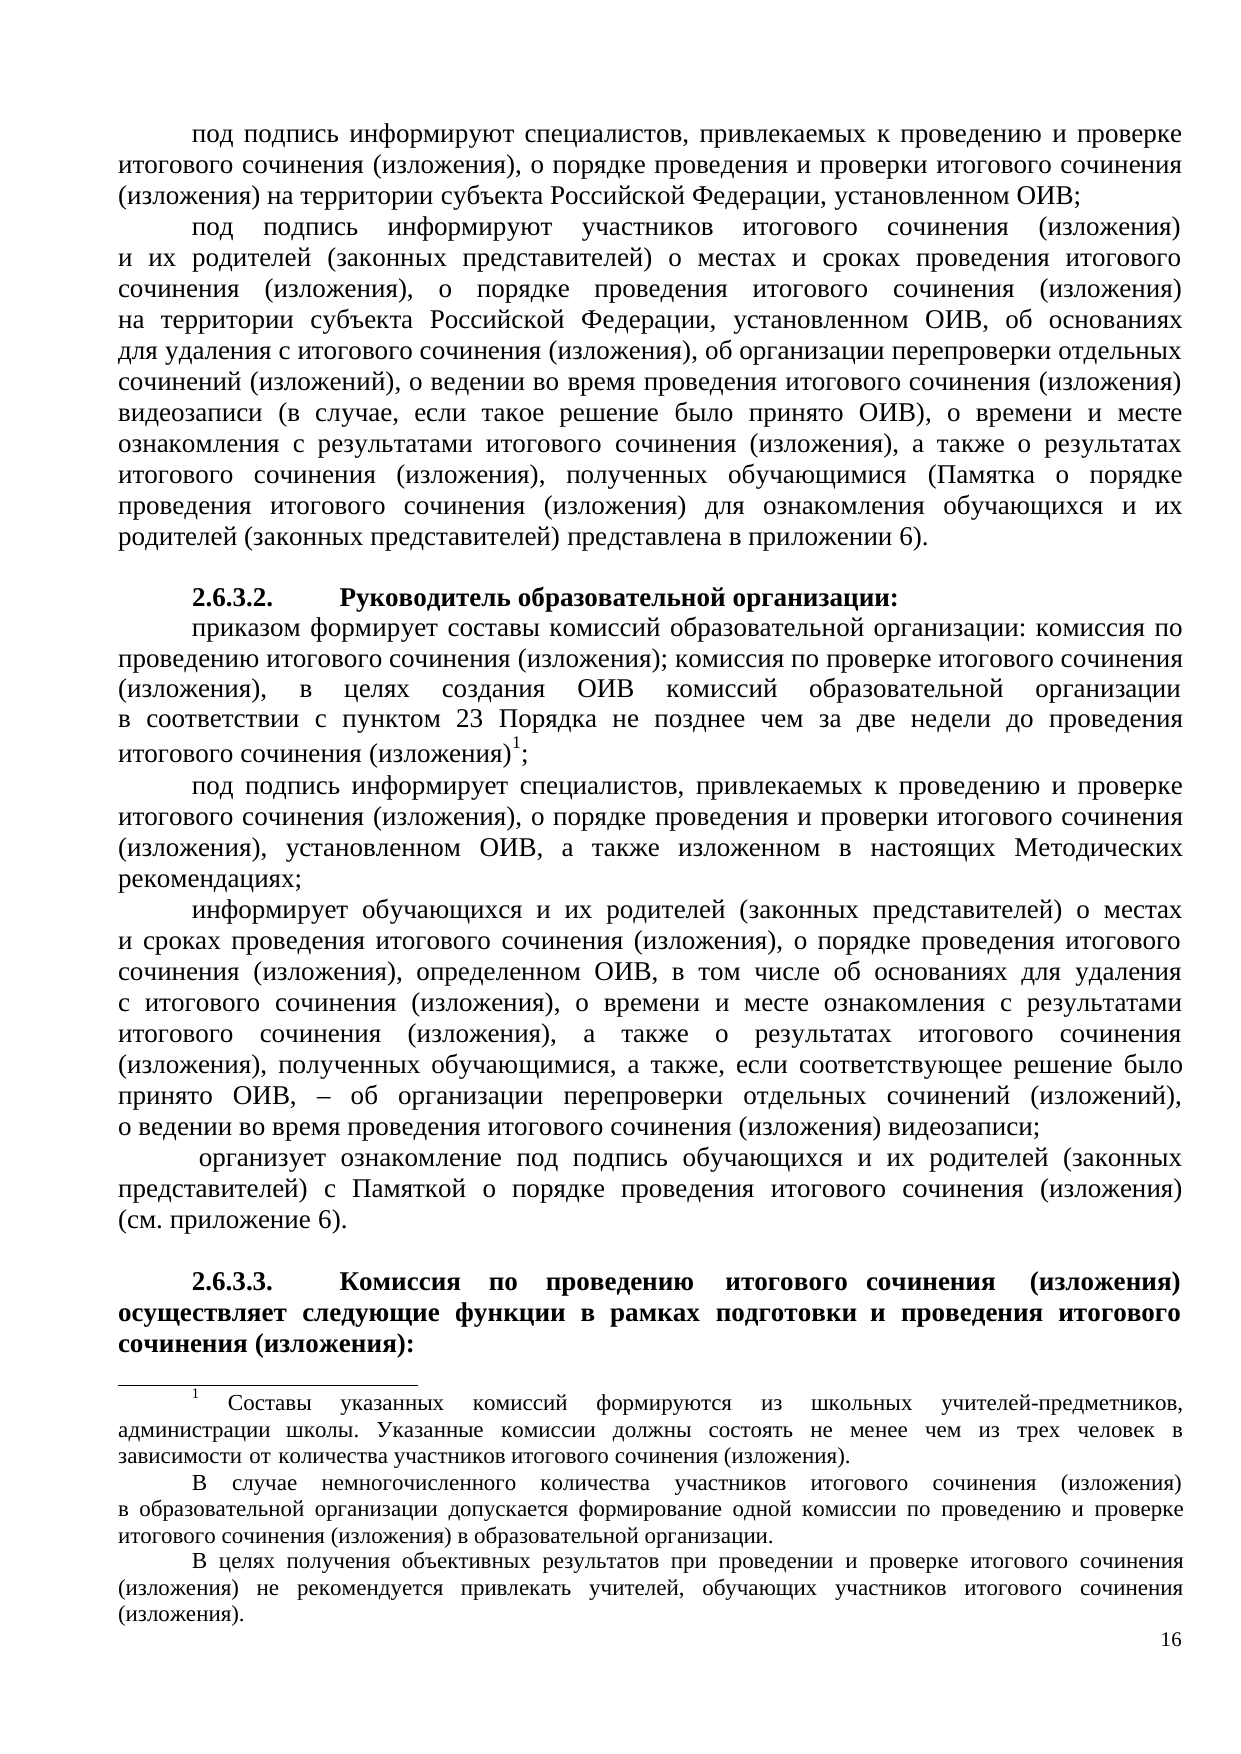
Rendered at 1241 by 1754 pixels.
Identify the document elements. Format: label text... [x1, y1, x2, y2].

text сочинения (изложения) и проведения итогового [863, 1266, 1180, 1328]
text В случае немногочисленного количества участников итогового сочинения (изложения) в образовательной организации допускается формирование одной комиссии по проведению и проверке итогового сочинения (изложения) в образовательной организации. [118, 1469, 1187, 1548]
text приказом формирует составы комиссий образовательной организации: комиссия по проведению итогового сочинения (изложения); комиссия по проверке итогового сочинения (изложения), в целях создания ОИВ комиссий образовательной организации в соответствии с пунктом 23 Порядка не позднее чем за две недели до проведения итогового сочинения (изложения)1; [118, 613, 1183, 768]
text В целях получения объективных результатов при проведении и проверке итогового сочинения (изложения) не рекомендуется привлекать учителей, обучающих участников итогового сочинения (изложения). [118, 1548, 1183, 1626]
text информирует обучающихся и их родителей (законных представителей) о местах и сроках проведения итогового сочинения (изложения), о порядке проведения итогового сочинения (изложения), определенном ОИВ, в том числе об основаниях для удаления с итогового сочинения (изложения), о времени и месте ознакомления с результатами итогового сочинения (изложения), а также о результатах итогового сочинения (изложения), полученных обучающимися, а также, если соответствующее решение было принято ОИВ, – об организации перепроверки отдельных сочинений (изложений), о ведении во время проведения итогового сочинения (изложения) видеозаписи; [118, 893, 1187, 1141]
text 1 Составы указанных комиссий формируются из школьных учителей-предметников, администрации школы. Указанные комиссии должны состоять не менее чем из трех человек в зависимости от количества участников итогового сочинения (изложения). [118, 1386, 1183, 1469]
text 2.6.3.3. Комиссия по проведению осуществляет следующие функции в рамках сочинения (изложения): [118, 1266, 706, 1359]
text 16 [1160, 1627, 1184, 1651]
text под подпись информирует специалистов, привлекаемых к проведению и проверке итогового сочинения (изложения), о порядке проведения и проверки итогового сочинения (изложения), установленном ОИВ, а также изложенном в настоящих Методических рекомендациях; [118, 769, 1183, 893]
text итогового подготовки [713, 1266, 860, 1328]
text 2.6.3.2. Руководитель образовательной организации: [192, 582, 1184, 613]
text под подпись информируют специалистов, привлекаемых к проведению и проверке итогового сочинения (изложения), о порядке проведения и проверки итогового сочинения (изложения) на территории субъекта Российской Федерации, установленном ОИВ; [118, 117, 1182, 211]
text под подпись информируют участников итогового сочинения (изложения) и их родителей (законных представителей) о местах и сроках проведения итогового сочинения (изложения), о порядке проведения итогового сочинения (изложения) на территории субъекта Российской Федерации, установленном ОИВ, об основаниях для удаления с итогового сочинения (изложения), об организации перепроверки отдельных сочинений (изложений), о ведении во время проведения итогового сочинения (изложения) видеозаписи (в случае, если такое решение было принято ОИВ), о времени и месте ознакомления с результатами итогового сочинения (изложения), а также о результатах итогового сочинения (изложения), полученных обучающимися (Памятка о порядке проведения итогового сочинения (изложения) для ознакомления обучающихся и их родителей (законных представителей) представлена в приложении 6). [118, 211, 1188, 551]
text организует ознакомление под подпись обучающихся и их родителей (законных представителей) с Памяткой о порядке проведения итогового сочинения (изложения) (см. приложение 6). [118, 1141, 1182, 1234]
